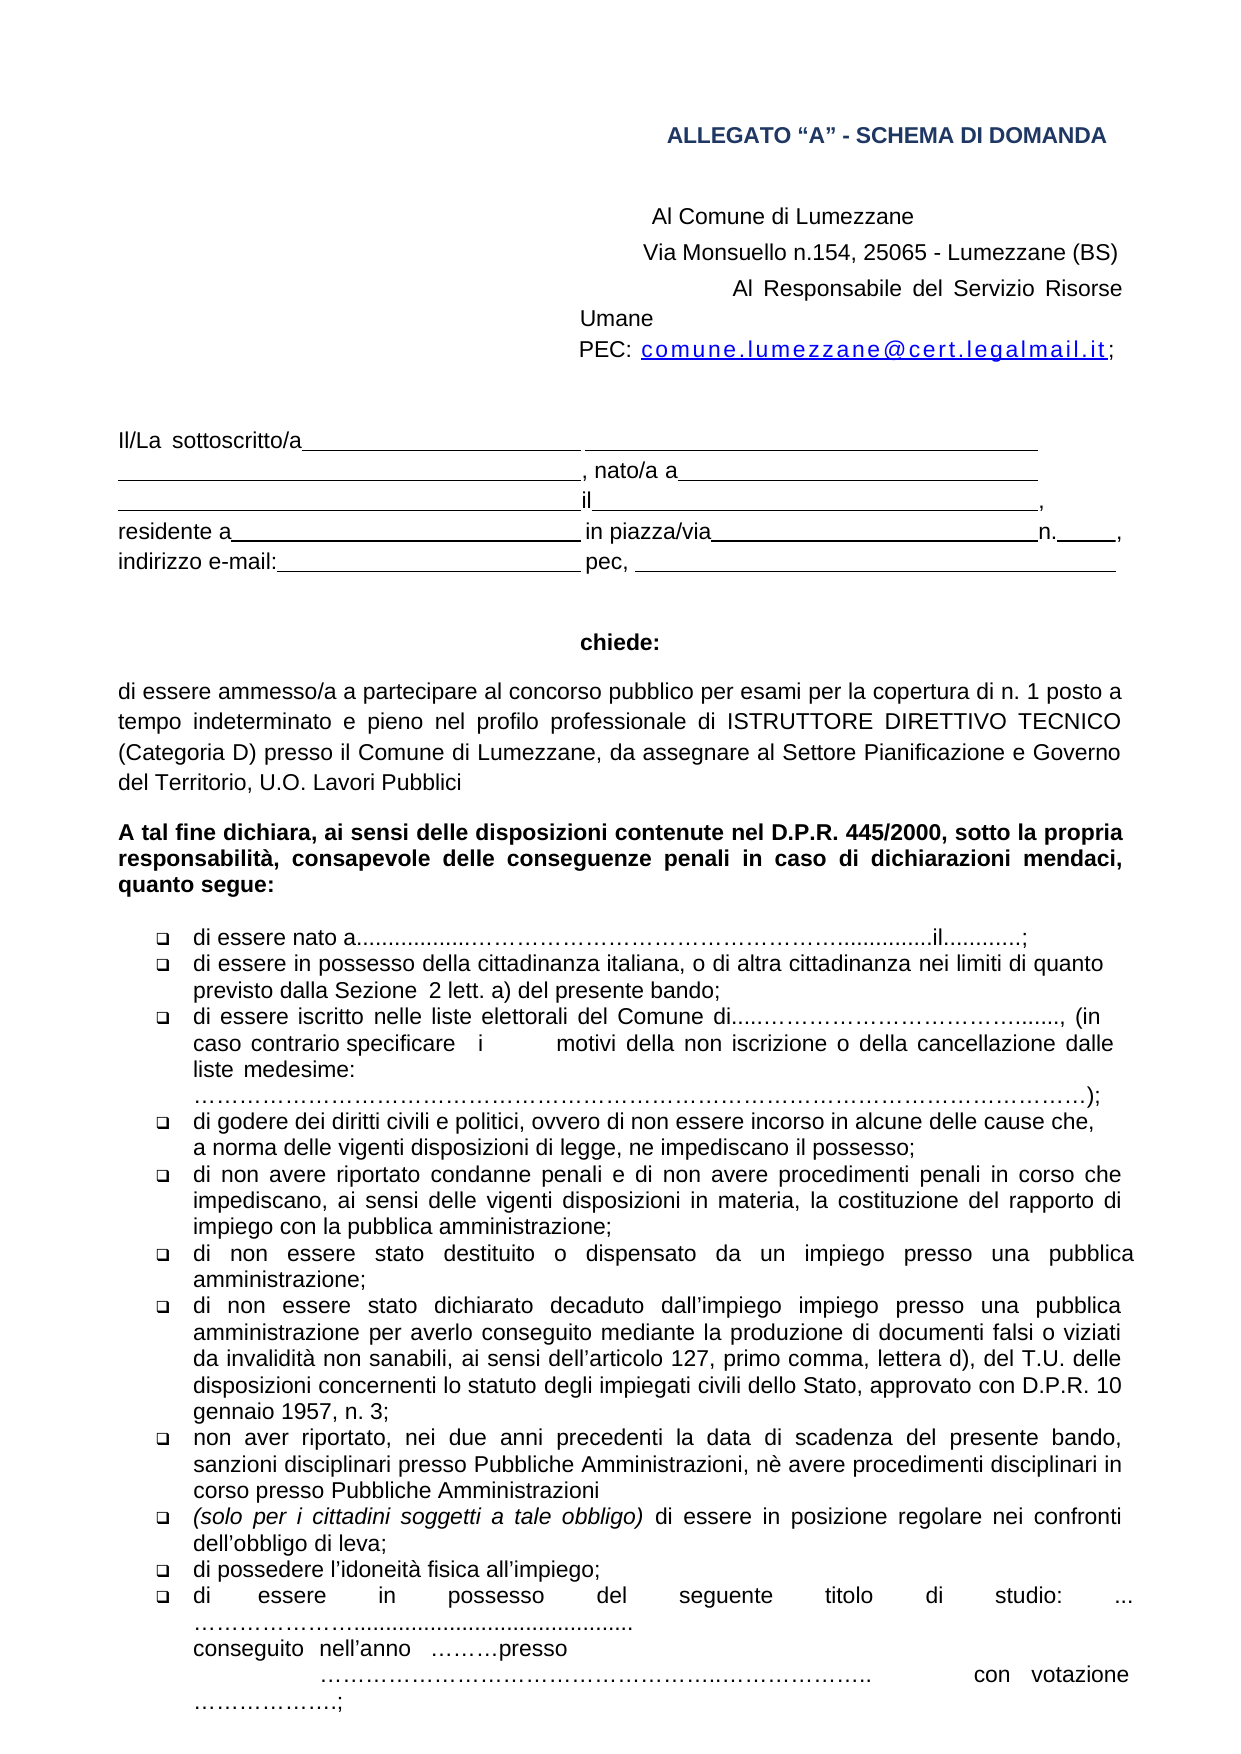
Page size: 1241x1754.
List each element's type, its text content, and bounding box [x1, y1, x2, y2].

list di godere dei diritti civili e politici, ovvero di non essere incorso in alcune delle cause che, a norma delle vigenti disposizioni di legge, ne impediscano il possesso; [155, 1109, 1105, 1161]
text PEC: comune.lumezzane@cert.legalmail.it; [579, 336, 1122, 362]
text ………………………………………………………………………………………………………); [193, 1082, 1134, 1109]
subtitle A tal fine dichiara, ai sensi delle disposizioni contenute nel D.P.R. 445/2000, sotto la propria responsabilità, consapevole delle conseguenze penali in caso di dichiarazioni mendaci, quanto segue: [118, 818, 1122, 898]
list di non essere stato dichiarato decaduto dall’impiego impiego presso una pubblica amministrazione per averlo conseguito mediante la produzione di documenti falsi o viziati da invalidità non sanabili, ai sensi dell’articolo 127, primo comma, lettera d), del T.U. delle disposizioni concernenti lo statuto degli impiegati civili dello Stato, approvato con D.P.R. 10 gennaio 1957, n. 3; [155, 1292, 1122, 1424]
list di non avere riportato condanne penali e di non avere procedimenti penali in corso che impediscano, ai sensi delle vigenti disposizioni in materia, la costituzione del rapporto di impiego con la pubblica amministrazione; [155, 1161, 1122, 1240]
list non aver riportato, nei due anni precedenti la data di scadenza del presente bando, sanzioni disciplinari presso Pubbliche Amministrazioni, nè avere procedimenti disciplinari in corso presso Pubbliche Amministrazioni [155, 1424, 1122, 1503]
text conseguito nell’anno ………presso ……………………………………………..……………….. con votazione [193, 1635, 1134, 1688]
list di essere in possesso del seguente titolo di studio: ...…………………............................................ [155, 1582, 1134, 1635]
text Al Comune di Lumezzane [493, 203, 1122, 229]
text Via Monsuello n.154, 25065 - Lumezzane (BS) [643, 239, 1122, 266]
text Al Responsabile del Servizio Risorse Umane [579, 275, 1122, 332]
text di essere ammesso/a a partecipare al concorso pubblico per esami per la copertura di n. 1 posto a tempo indeterminato e pieno nel profilo professionale di ISTRUTTORE DIRETTIVO TECNICO (Categoria D) presso il Comune di Lumezzane, da assegnare al Settore Pianificazione e Governo del Territorio, U.O. Lavori Pubblici [118, 678, 1122, 795]
subtitle chiede: [106, 628, 1134, 655]
list di possedere l’idoneità fisica all’impiego; [155, 1556, 1134, 1582]
list (solo per i cittadini soggetti a tale obbligo) di essere in posizione regolare nei confronti dell’obbligo di leva; [155, 1503, 1122, 1556]
text Il/La sottoscritto/a , nato/a a il , residente a in piazza/via n. , indirizzo e-mail: pec, [118, 427, 1122, 574]
list di essere iscritto nelle liste elettorali del Comune di.....……………………………......., (in caso contrario specificare i motivi della non iscrizione o della cancellazione dalle liste medesime: [155, 1003, 1122, 1082]
text ……………….; [193, 1688, 1134, 1714]
list di non essere stato destituito o dispensato da un impiego presso una pubblica amministrazione; [155, 1240, 1134, 1292]
subtitle ALLEGATO “A” - SCHEMA DI DOMANDA [215, 122, 1107, 149]
list di essere nato a..................…………………………………………...............il ; [155, 924, 1134, 950]
list di essere in possesso della cittadinanza italiana, o di altra cittadinanza nei limiti di quanto previsto dalla Sezione 2 lett. a) del presente bando; [155, 950, 1122, 1003]
